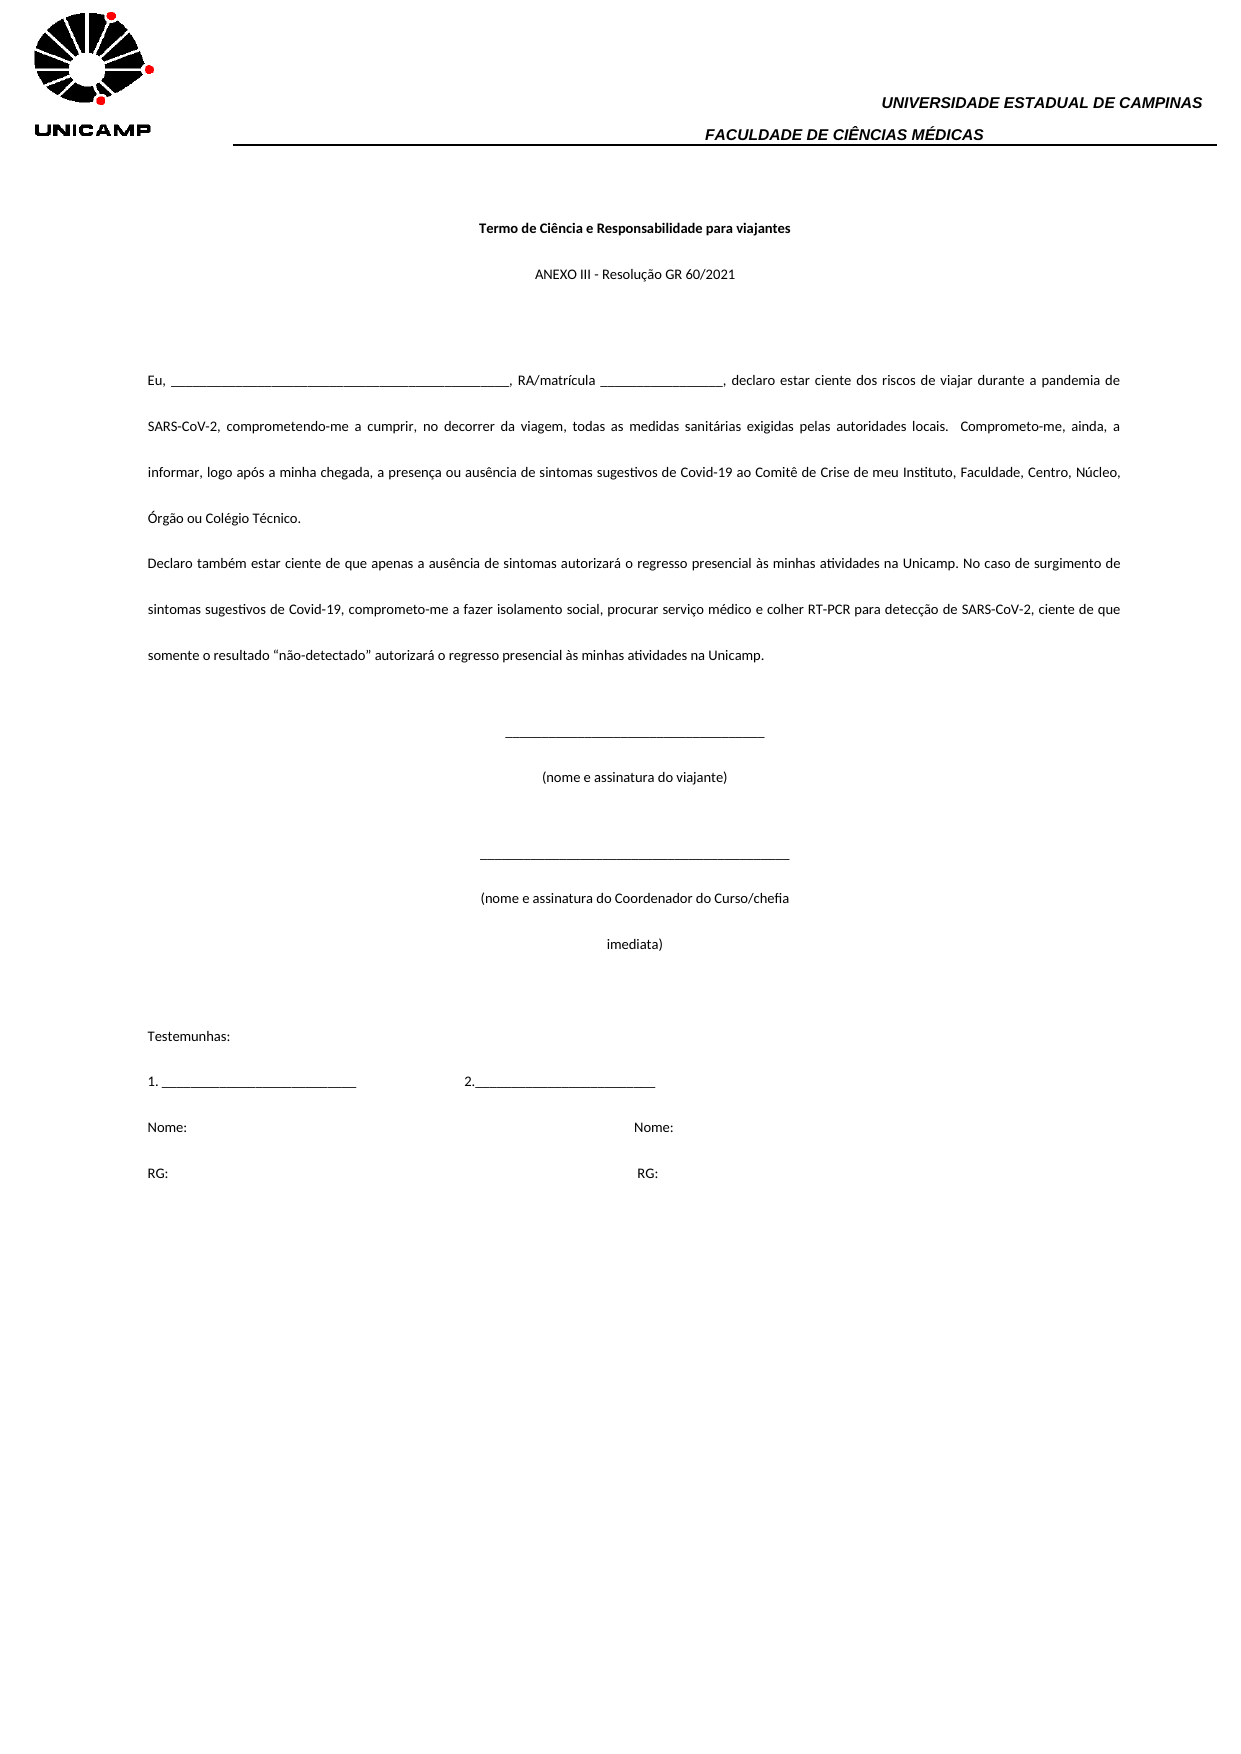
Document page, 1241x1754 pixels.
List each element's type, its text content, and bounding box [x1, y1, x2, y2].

text Declaro também estar ciente de que apenas a ausência de sintomas autorizará o regresso presencial às minhas atividades na Unicamp. No caso de surgimento de sintomas sugestivos de Covid-19, comprometo-me a fazer isolamento social, procurar serviço médico e colher RT-PCR para detecção de SARS-CoV-2, ciente de que somente o resultado “não-detectado” autorizará o regresso presencial às minhas atividades na Unicamp. [147, 542, 1122, 664]
text ___________________________________________ [147, 831, 1122, 862]
text (nome e assinatura do viajante) [147, 755, 1122, 786]
text RG: RG: [147, 1152, 1122, 1182]
text (nome e assinatura do Coordenador do Curso/chefia [147, 877, 1122, 908]
text 1. ___________________________ 2._________________________ [147, 1060, 1122, 1091]
text Nome: Nome: [147, 1106, 1122, 1136]
text imediata) [147, 923, 1122, 953]
text Eu, _______________________________________________, RA/matrícula _________________, declaro estar ciente dos riscos de viajar durante a pandemia de SARS-CoV-2, comprometendo-me a cumprir, no decorrer da viagem, todas as medidas sanitárias exigidas pelas autoridades locais. Comprometo-me, ainda, a informar, logo após a minha chegada, a presença ou ausência de sintomas sugestivos de Covid-19 ao Comitê de Crise de meu Instituto, Faculdade, Centro, Núcleo, Órgão ou Colégio Técnico. [147, 359, 1122, 527]
picture [22, 0, 166, 148]
text ____________________________________ [147, 709, 1122, 740]
text Testemunhas: [147, 1014, 1122, 1045]
text Termo de Ciência e Responsabilidade para viajantes ANEXO III - Resolução GR 60/2021 [147, 207, 1122, 283]
